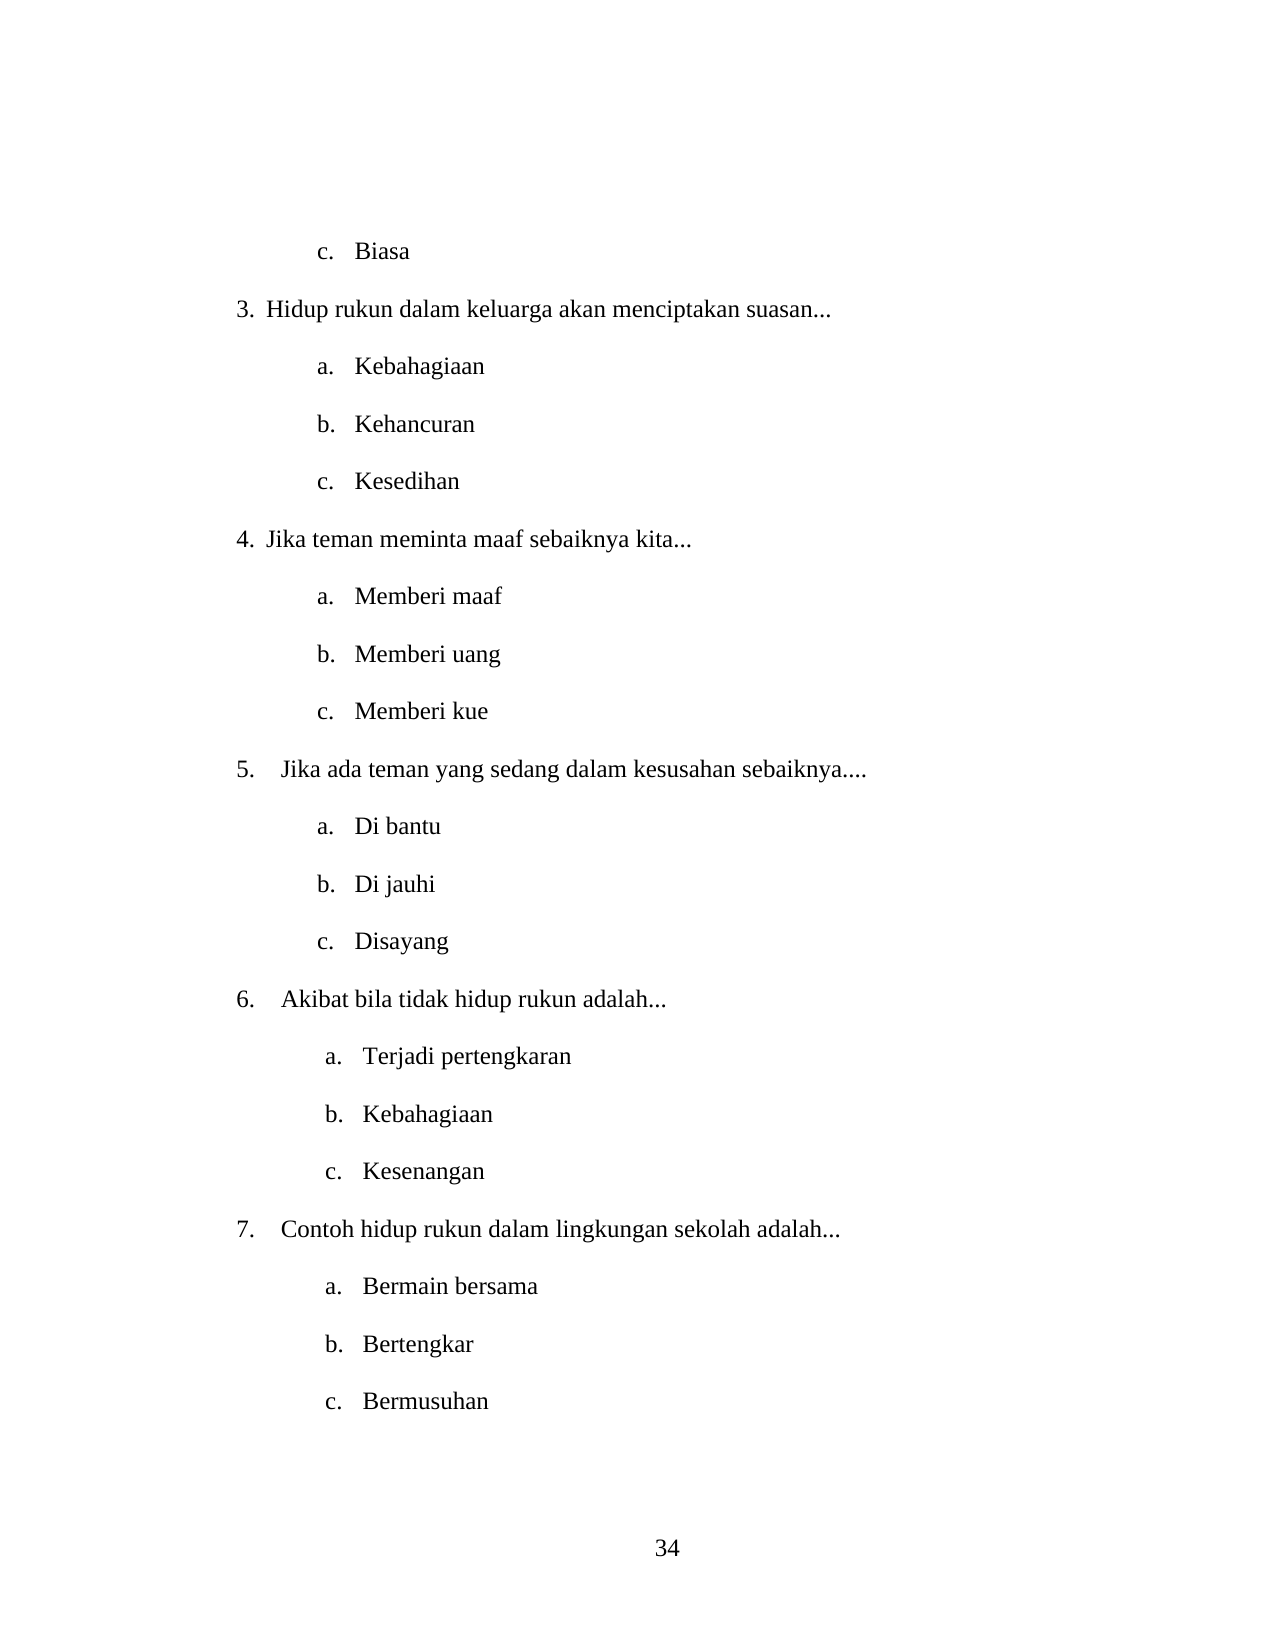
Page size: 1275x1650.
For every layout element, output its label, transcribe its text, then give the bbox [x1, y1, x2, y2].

list Hidup rukun dalam keluarga akan menciptakan suasan... [236, 294, 1098, 322]
list Bermusuhan [325, 1386, 1098, 1415]
list Terjadi pertengkaran [325, 1041, 1098, 1070]
list Disayang [317, 926, 1098, 955]
list Biasa [317, 236, 1098, 265]
list Jika ada teman yang sedang dalam kesusahan sebaiknya.... [236, 754, 1098, 782]
list Di jauhi [317, 869, 1098, 897]
list Kehancuran [317, 409, 1098, 437]
list Bertengkar [325, 1329, 1098, 1357]
list Di bantu [317, 811, 1098, 840]
list Memberi uang [317, 639, 1098, 667]
list Kebahagiaan [317, 351, 1098, 380]
list Kebahagiaan [325, 1099, 1098, 1127]
list Memberi kue [317, 696, 1098, 725]
list Akibat bila tidak hidup rukun adalah... [236, 984, 1098, 1012]
list Bermain bersama [325, 1271, 1098, 1300]
list Jika teman meminta maaf sebaiknya kita... [236, 524, 1098, 552]
list Memberi maaf [317, 581, 1098, 610]
list Kesedihan [317, 466, 1098, 495]
list Kesenangan [325, 1156, 1098, 1185]
list Contoh hidup rukun dalam lingkungan sekolah adalah... [236, 1214, 1098, 1242]
